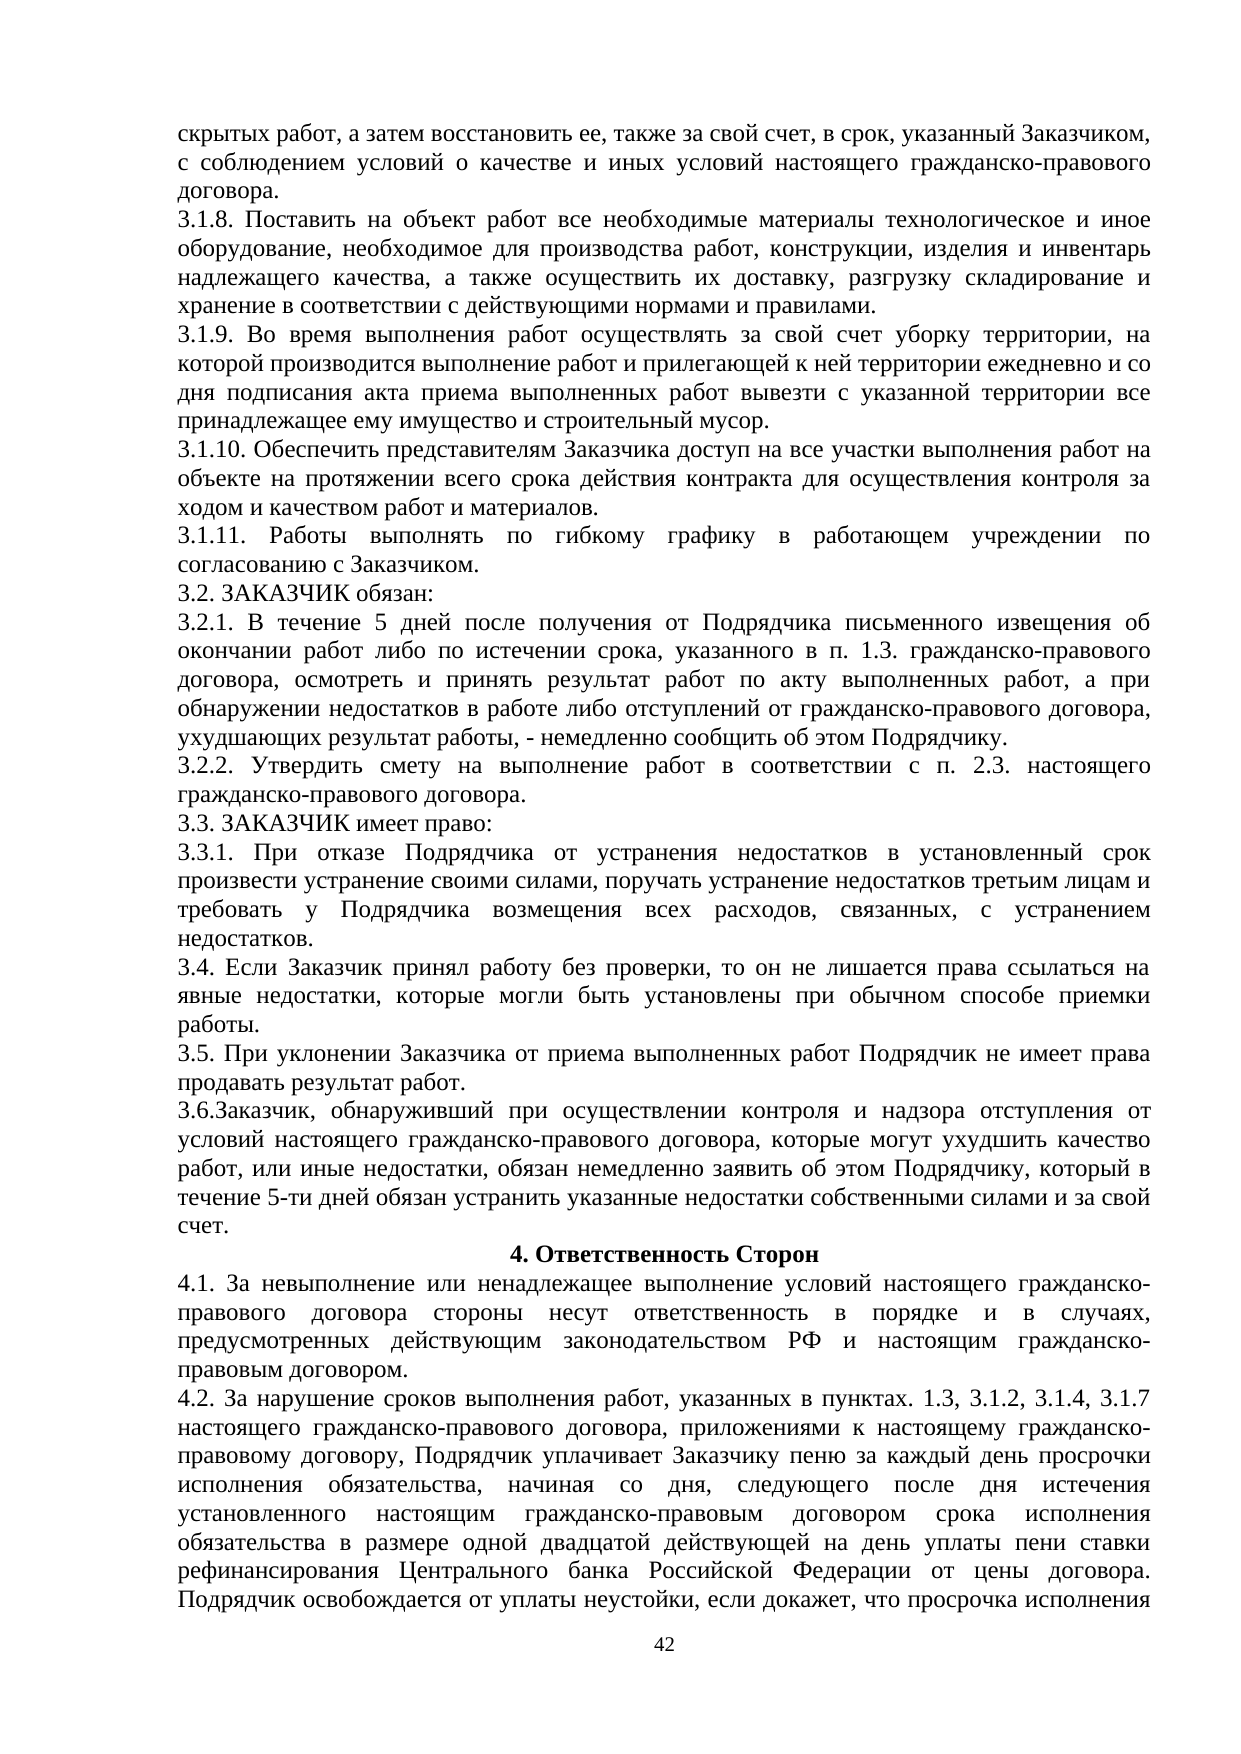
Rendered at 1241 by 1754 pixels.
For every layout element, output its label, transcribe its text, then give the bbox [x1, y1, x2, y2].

text 3.1.8. Поставить на объект работ все необходимые материалы технологическое и иное оборудование, необходимое для производства работ, конструкции, изделия и инвентарь надлежащего качества, а также осуществить их доставку, разгрузку складирование и хранение в соответствии с действующими нормами и правилами. [177, 204, 1152, 319]
text 3.6.Заказчик, обнаруживший при осуществлении контроля и надзора отступления от условий настоящего гражданско-правового договора, которые могут ухудшить качество работ, или иные недостатки, обязан немедленно заявить об этом Подрядчику, который в течение 5-ти дней обязан устранить указанные недостатки собственными силами и за свой счет. [177, 1096, 1152, 1239]
text 3.1.11. Работы выполнять по гибкому графику в работающем учреждении по согласованию с Заказчиком. [177, 521, 1152, 578]
text 3.1.9. Во время выполнения работ осуществлять за свой счет уборку территории, на которой производится выполнение работ и прилегающей к ней территории ежедневно и со дня подписания акта приема выполненных работ вывезти с указанной территории все принадлежащее ему имущество и строительный мусор. [177, 319, 1152, 434]
text 4. Ответственность Сторон [177, 1239, 1152, 1268]
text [177, 118, 1152, 204]
text 3.2.2. Утвердить смету на выполнение работ в соответствии с п. 2.3. настоящего гражданско-правового договора. [177, 751, 1152, 808]
text 3.1.10. Обеспечить представителям Заказчика доступ на все участки выполнения работ на объекте на протяжении всего срока действия контракта для осуществления контроля за ходом и качеством работ и материалов. [177, 434, 1152, 521]
text 3.5. При уклонении Заказчика от приема выполненных работ Подрядчик не имеет права продавать результат работ. [177, 1038, 1152, 1096]
text 3.2. ЗАКАЗЧИК обязан: [177, 578, 1152, 607]
text 3.2.1. В течение 5 дней после получения от Подрядчика письменного извещения об окончании работ либо по истечении срока, указанного в п. 1.3. гражданско-правового договора, осмотреть и принять результат работ по акту выполненных работ, а при обнаружении недостатков в работе либо отступлений от гражданско-правового договора, ухудшающих результат работы, - немедленно сообщить об этом Подрядчику. [177, 607, 1152, 751]
text 3.3.1. При отказе Подрядчика от устранения недостатков в установленный срок произвести устранение своими силами, поручать устранение недостатков третьим лицам и требовать у Подрядчика возмещения всех расходов, связанных, с устранением недостатков. [177, 837, 1152, 952]
text 3.3. ЗАКАЗЧИК имеет право: [177, 808, 1152, 837]
text 3.4. Если Заказчик принял работу без проверки, то он не лишается права ссылаться на явные недостатки, которые могли быть установлены при обычном способе приемки работы. [177, 952, 1152, 1038]
text 4.1. За невыполнение или ненадлежащее выполнение условий настоящего гражданско-правового договора стороны несут ответственность в порядке и в случаях, предусмотренных действующим законодательством РФ и настоящим гражданско-правовым договором. [177, 1268, 1152, 1383]
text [177, 1383, 1152, 1613]
